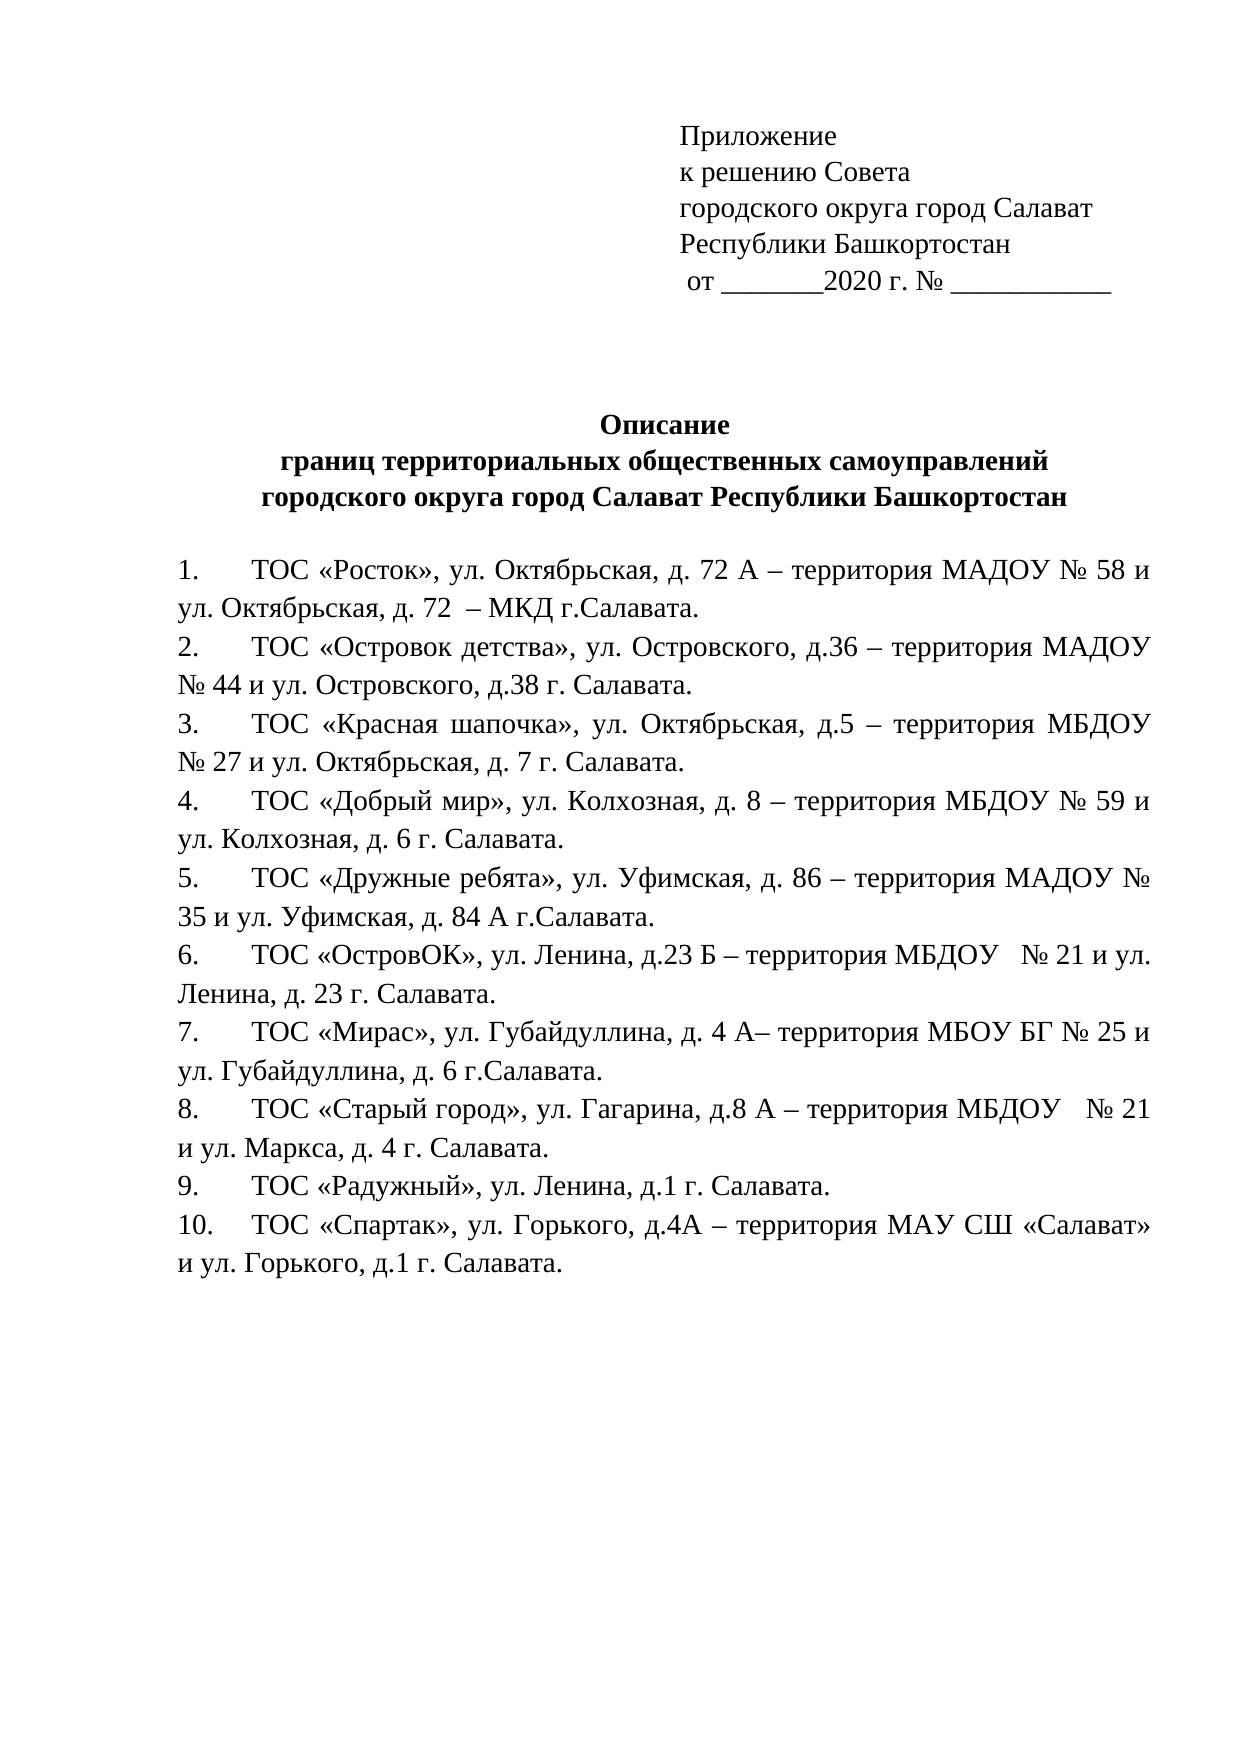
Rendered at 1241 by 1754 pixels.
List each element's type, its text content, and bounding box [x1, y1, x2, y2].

list ТОС «Красная шапочка», ул. Октябрьская, д.5 – территория МБДОУ № 27 и ул. Октябрьская, д. 7 г. Салавата. [177, 706, 1152, 778]
text городского округа город Салават Республики Башкортостан [177, 479, 1152, 513]
text Приложение [177, 118, 1152, 152]
list ТОС «Мирас», ул. Губайдуллина, д. 4 А– территория МБОУ БГ № 25 и ул. Губайдуллина, д. 6 г.Салавата. [177, 1014, 1152, 1086]
list ТОС «Островок детства», ул. Островского, д.36 – территория МАДОУ № 44 и ул. Островского, д.38 г. Салавата. [177, 629, 1152, 701]
text городского округа город Салават [177, 190, 1152, 224]
list ТОС «Росток», ул. Октябрьская, д. 72 А – территория МАДОУ № 58 и ул. Октябрьская, д. 72 – МКД г.Салавата. [177, 552, 1152, 624]
text Республики Башкортостан [177, 227, 1152, 260]
text границ территориальных общественных самоуправлений [177, 443, 1152, 477]
text от _______2020 г. № ___________ [177, 263, 1152, 296]
list ТОС «ОстровОК», ул. Ленина, д.23 Б – территория МБДОУ № 21 и ул. Ленина, д. 23 г. Салавата. [177, 937, 1152, 1009]
text к решению Совета [177, 154, 1152, 188]
list ТОС «Радужный», ул. Ленина, д.1 г. Салавата. [177, 1168, 1152, 1202]
list ТОС «Добрый мир», ул. Колхозная, д. 8 – территория МБДОУ № 59 и ул. Колхозная, д. 6 г. Салавата. [177, 783, 1152, 855]
list ТОС «Дружные ребята», ул. Уфимская, д. 86 – территория МАДОУ № 35 и ул. Уфимская, д. 84 А г.Салавата. [177, 860, 1152, 932]
list ТОС «Спартак», ул. Горького, д.4А – территория МАУ СШ «Салават» и ул. Горького, д.1 г. Салавата. [177, 1207, 1152, 1279]
text Описание [177, 407, 1152, 441]
list ТОС «Старый город», ул. Гагарина, д.8 А – территория МБДОУ № 21 и ул. Маркса, д. 4 г. Салавата. [177, 1091, 1152, 1163]
